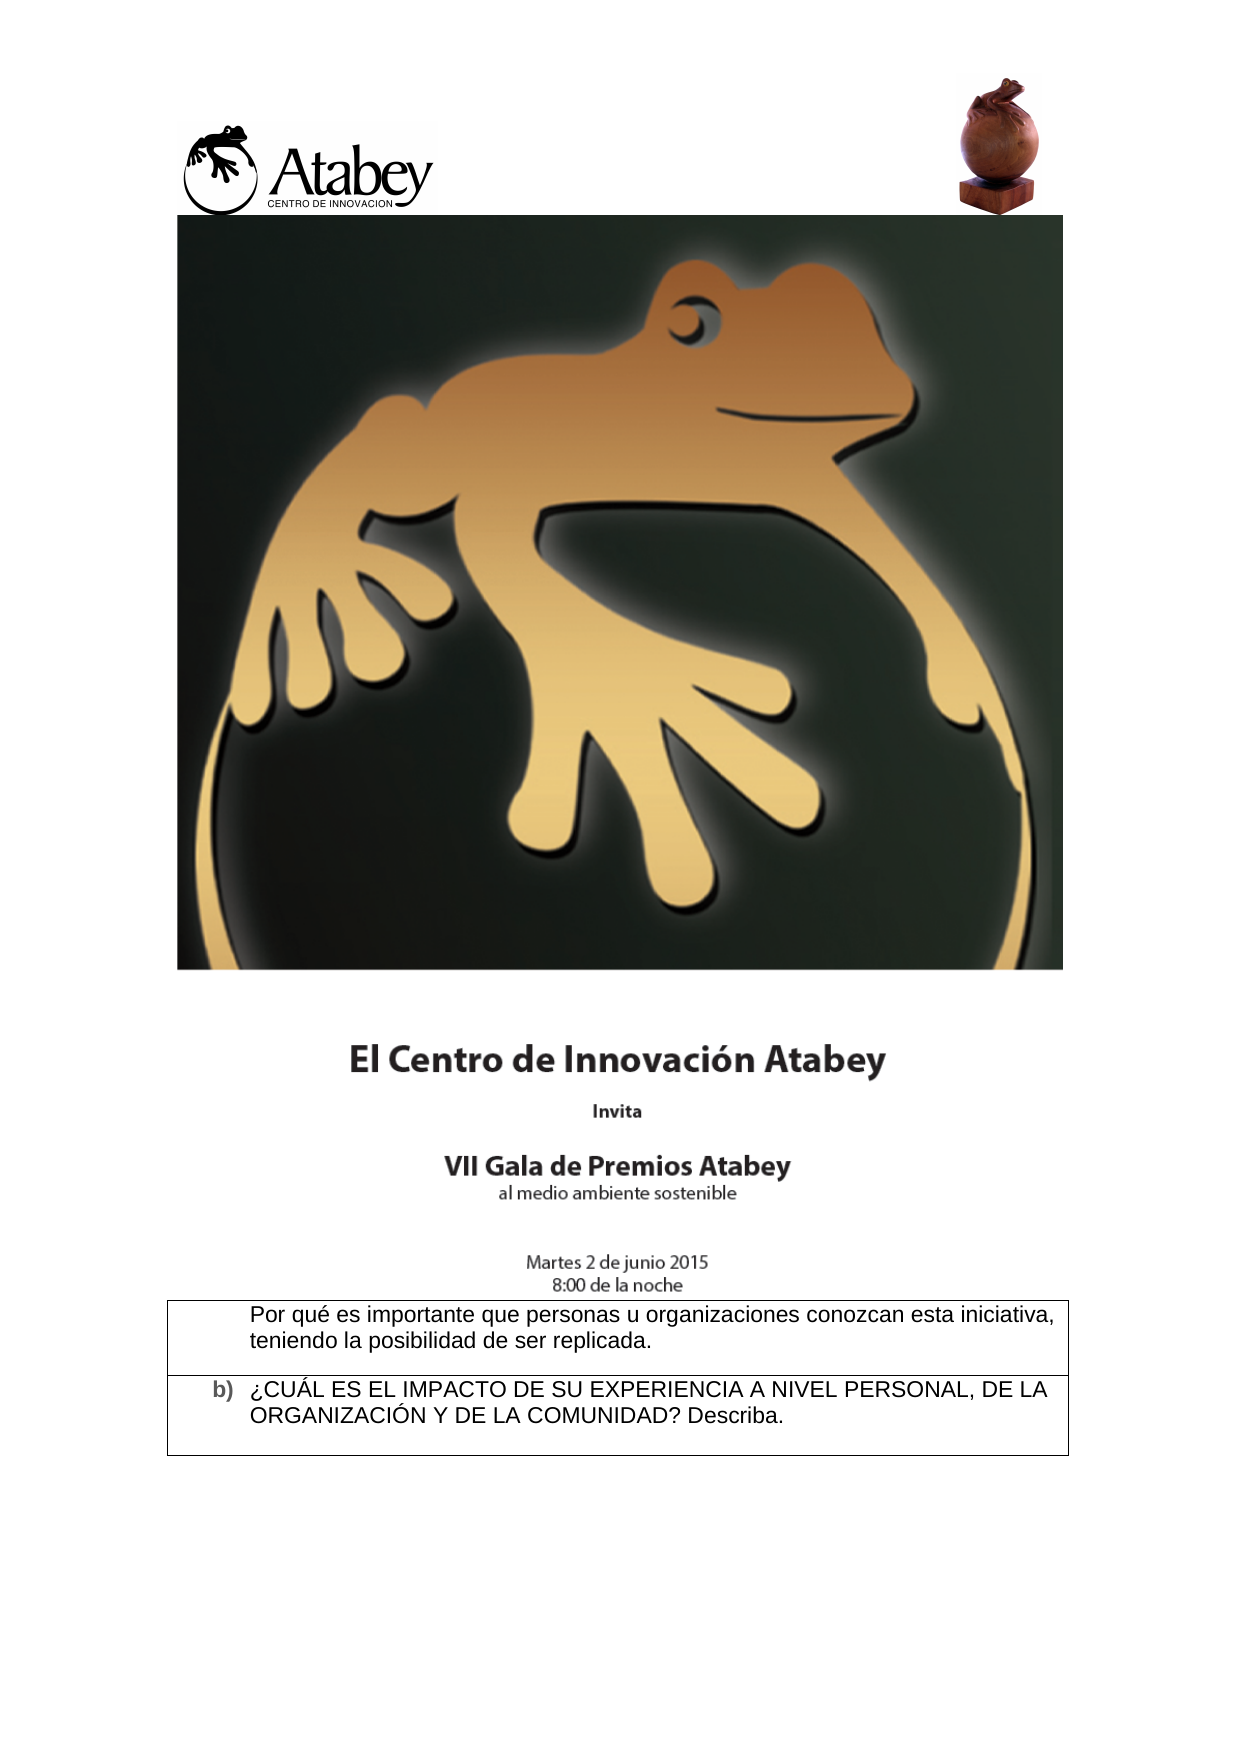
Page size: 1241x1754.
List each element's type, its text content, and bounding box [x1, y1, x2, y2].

table_cell ¿CUÁL ES EL IMPACTO DE SU EXPERIENCIA A NIVEL PERSONAL, DE LA ORGANIZACIÓN Y DE LA COMUNIDAD? Describa. [168, 1376, 1068, 1454]
table_cell ¿CONSIDERA QUE SU INICIATIVA PUEDE REPLICARSE EN OTROS ESPACIOS? Por qué es importante que personas u organizaciones conozcan esta iniciativa, teniendo la posibilidad de ser replicada. [168, 1301, 1068, 1374]
picture [177, 73, 1063, 1300]
